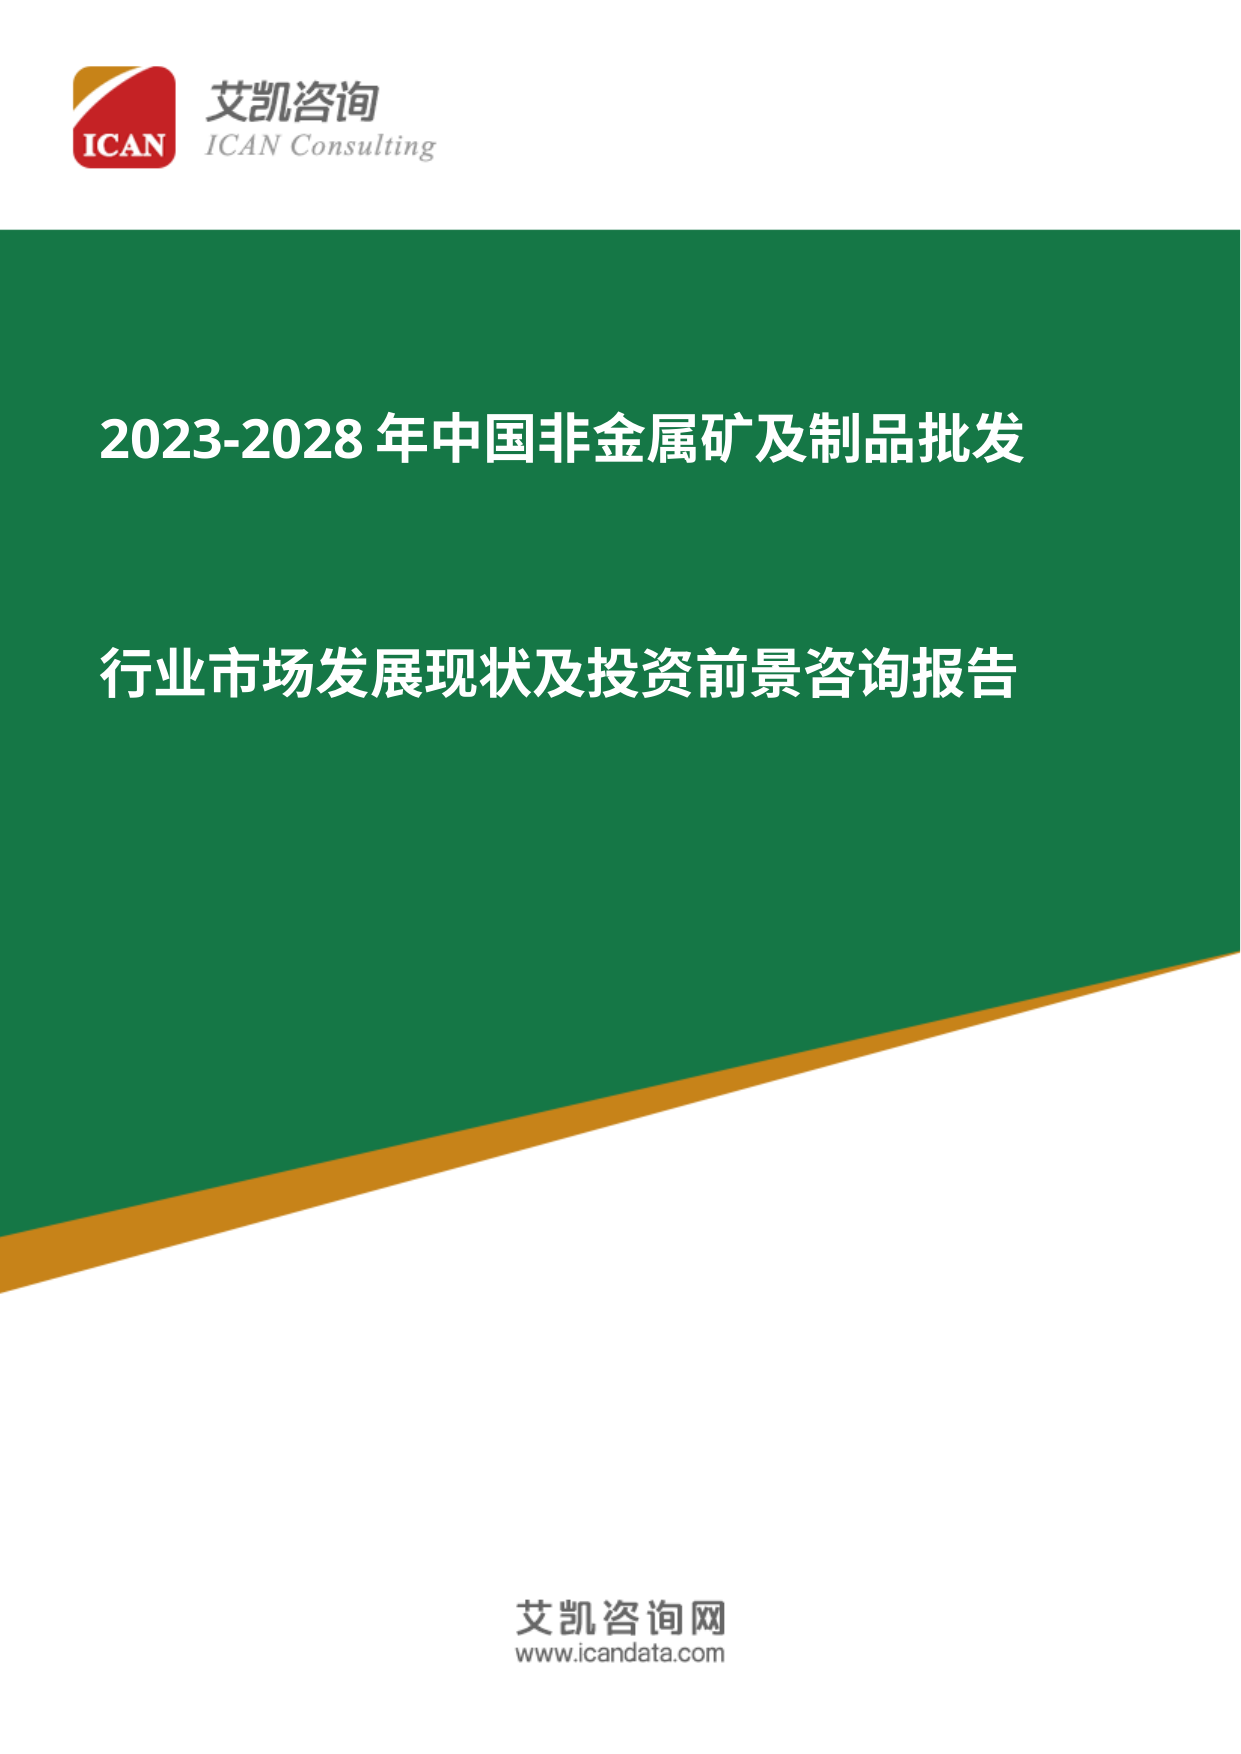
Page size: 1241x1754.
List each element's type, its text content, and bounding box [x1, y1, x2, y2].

picture [0, 5, 1241, 1754]
subtitle 2023-2028年中国非金属矿及制品批发行业市场发展现状及投资前景咨询报告 [99, 386, 1053, 718]
